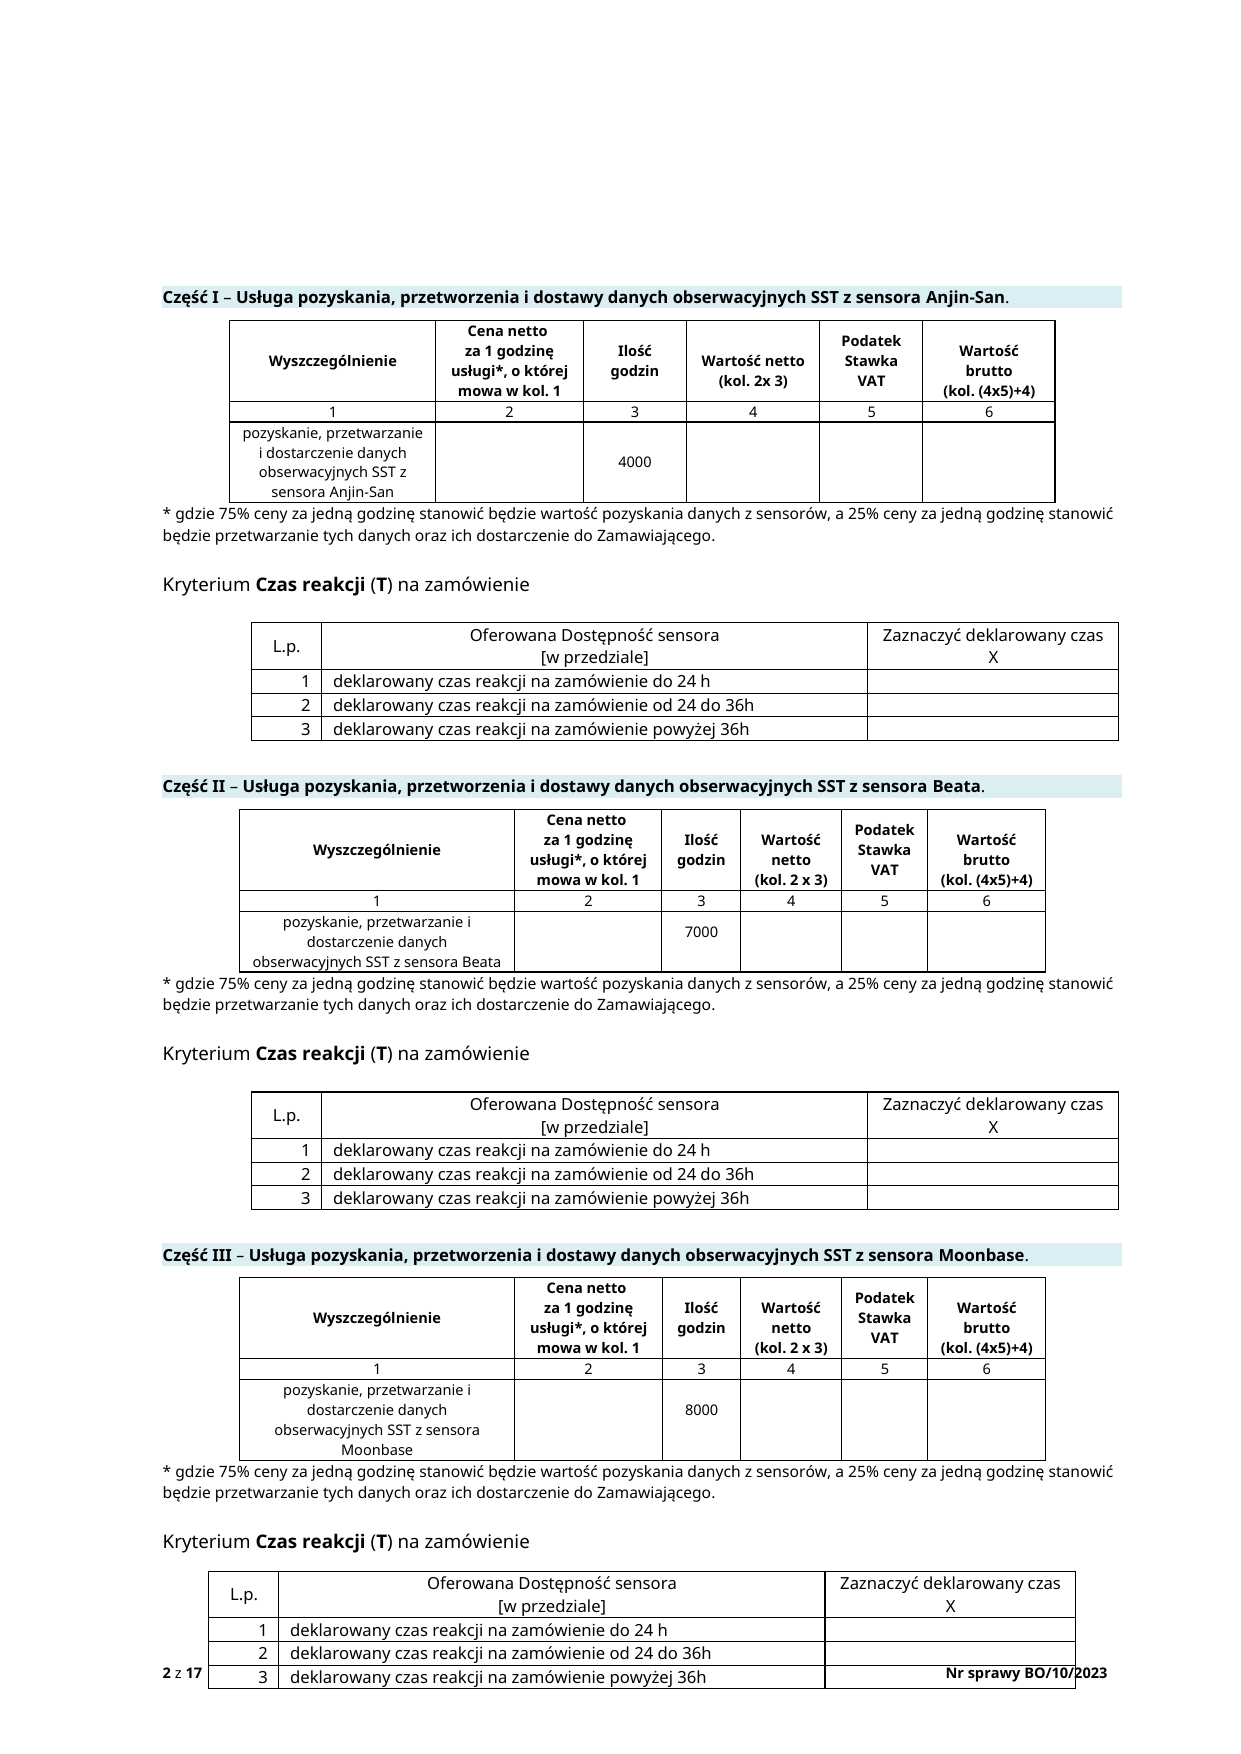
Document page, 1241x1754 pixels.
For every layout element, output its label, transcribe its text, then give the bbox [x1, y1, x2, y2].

table_cell 3 [584, 402, 686, 421]
table_cell [923, 423, 1054, 502]
table_header Wyszczególnienie [230, 321, 435, 401]
table_cell deklarowany czas reakcji na zamówienie powyżej 36h [279, 1666, 824, 1688]
table_cell [928, 912, 1045, 971]
table_cell 8000 [663, 1380, 740, 1459]
table_cell 5 [842, 1359, 927, 1379]
table_cell deklarowany czas reakcji na zamówienie powyżej 36h [322, 1186, 867, 1209]
table_cell 1 [209, 1618, 278, 1641]
table_cell [868, 717, 1118, 740]
table_cell pozyskanie, przetwarzanie i dostarczenie danych obserwacyjnych SST z sensora Anjin-San [230, 423, 435, 502]
table_cell 1 [252, 1139, 321, 1162]
table_cell [868, 670, 1118, 692]
table_cell 1 [240, 891, 514, 911]
table_cell 2 [209, 1642, 278, 1664]
table_header Wartość brutto (kol. (4x5)+4) [928, 810, 1045, 890]
table_header Wyszczególnienie [240, 1278, 514, 1358]
table_cell [515, 1380, 662, 1459]
table_cell [826, 1666, 1075, 1688]
table_header L.p. [252, 623, 321, 669]
table_cell 3 [662, 891, 740, 911]
text Kryterium Czas reakcji (T) na zamówienie [162, 571, 1122, 597]
table_header Wyszczególnienie [240, 810, 514, 890]
table_cell 7000 [662, 912, 740, 971]
table_header Podatek Stawka VAT [842, 1278, 927, 1358]
table_cell [741, 1380, 841, 1459]
text Część II – Usługa pozyskania, przetworzenia i dostawy danych obserwacyjnych SST z sensora Beata. [162, 775, 1122, 798]
table_cell [928, 1380, 1045, 1459]
table_cell [436, 423, 583, 502]
table_cell 4000 [584, 423, 686, 502]
table_header Wartość brutto (kol. (4x5)+4) [923, 321, 1054, 401]
table_header Wartość brutto (kol. (4x5)+4) [928, 1278, 1045, 1358]
table_cell [868, 694, 1118, 716]
table_header Zaznaczyć deklarowany czas X [868, 623, 1118, 669]
table_cell 5 [820, 402, 922, 421]
table_header Cena netto za 1 godzinę usługi*, o której mowa w kol. 1 [515, 810, 661, 890]
table_cell 3 [663, 1359, 740, 1379]
table_cell deklarowany czas reakcji na zamówienie od 24 do 36h [322, 1163, 867, 1185]
table_cell 4 [741, 891, 841, 911]
table_header Podatek Stawka VAT [820, 321, 922, 401]
table_header Wartość netto (kol. 2 x 3) [741, 810, 841, 890]
text Kryterium Czas reakcji (T) na zamówienie [162, 1040, 1122, 1066]
table_cell [826, 1642, 1075, 1664]
table_header Oferowana Dostępność sensora [w przedziale] [322, 623, 867, 669]
table_cell 6 [928, 891, 1045, 911]
table_cell [842, 912, 927, 971]
table_header Zaznaczyć deklarowany czas X [826, 1572, 1075, 1617]
table_header Zaznaczyć deklarowany czas X [868, 1093, 1118, 1138]
table_cell pozyskanie, przetwarzanie i dostarczenie danych obserwacyjnych SST z sensora Moonbase [240, 1380, 514, 1459]
table_header Ilość godzin [662, 810, 740, 890]
table_cell 3 [252, 717, 321, 740]
table_cell deklarowany czas reakcji na zamówienie do 24 h [279, 1618, 824, 1641]
table_header Ilość godzin [663, 1278, 740, 1358]
table_cell [515, 912, 661, 971]
table_cell [842, 1380, 927, 1459]
table_header Podatek Stawka VAT [842, 810, 927, 890]
table_header Oferowana Dostępność sensora [w przedziale] [322, 1093, 867, 1138]
table_header Ilość godzin [584, 321, 686, 401]
table_cell deklarowany czas reakcji na zamówienie od 24 do 36h [322, 694, 867, 716]
table_header Wartość netto (kol. 2x 3) [687, 321, 819, 401]
table_header L.p. [252, 1093, 321, 1138]
table_cell deklarowany czas reakcji na zamówienie do 24 h [322, 670, 867, 692]
table_cell 2 [252, 1163, 321, 1185]
table_cell pozyskanie, przetwarzanie i dostarczenie danych obserwacyjnych SST z sensora Beata [240, 912, 514, 971]
table_cell 1 [240, 1359, 514, 1379]
text Kryterium Czas reakcji (T) na zamówienie [162, 1528, 1122, 1554]
table_cell [868, 1163, 1118, 1185]
table_cell [868, 1139, 1118, 1162]
table_cell 5 [842, 891, 927, 911]
table_header Cena netto za 1 godzinę usługi*, o której mowa w kol. 1 [436, 321, 583, 401]
text Część III – Usługa pozyskania, przetworzenia i dostawy danych obserwacyjnych SST z sensora Moonbase. [162, 1243, 1122, 1266]
table_cell 3 [252, 1186, 321, 1209]
table_cell 6 [928, 1359, 1045, 1379]
table_cell deklarowany czas reakcji na zamówienie od 24 do 36h [279, 1642, 824, 1664]
table_cell [687, 423, 819, 502]
table_header Oferowana Dostępność sensora [w przedziale] [279, 1572, 824, 1617]
table_header Cena netto za 1 godzinę usługi*, o której mowa w kol. 1 [515, 1278, 662, 1358]
table_cell 4 [741, 1359, 841, 1379]
table_cell 4 [687, 402, 819, 421]
table_cell 2 [515, 891, 661, 911]
text Część I – Usługa pozyskania, przetworzenia i dostawy danych obserwacyjnych SST z sensora Anjin-San. [162, 286, 1122, 308]
table_cell 2 [515, 1359, 662, 1379]
table_cell 1 [230, 402, 435, 421]
table_cell 1 [252, 670, 321, 692]
table_header Wartość netto (kol. 2 x 3) [741, 1278, 841, 1358]
table_header L.p. [209, 1572, 278, 1617]
table_cell 6 [923, 402, 1054, 421]
table_cell [868, 1186, 1118, 1209]
table_cell [820, 423, 922, 502]
table_cell 3 [209, 1666, 278, 1688]
table_cell deklarowany czas reakcji na zamówienie powyżej 36h [322, 717, 867, 740]
table_cell [826, 1618, 1075, 1641]
table_cell 2 [436, 402, 583, 421]
table_cell 2 [252, 694, 321, 716]
table_cell [741, 912, 841, 971]
table_cell deklarowany czas reakcji na zamówienie do 24 h [322, 1139, 867, 1162]
